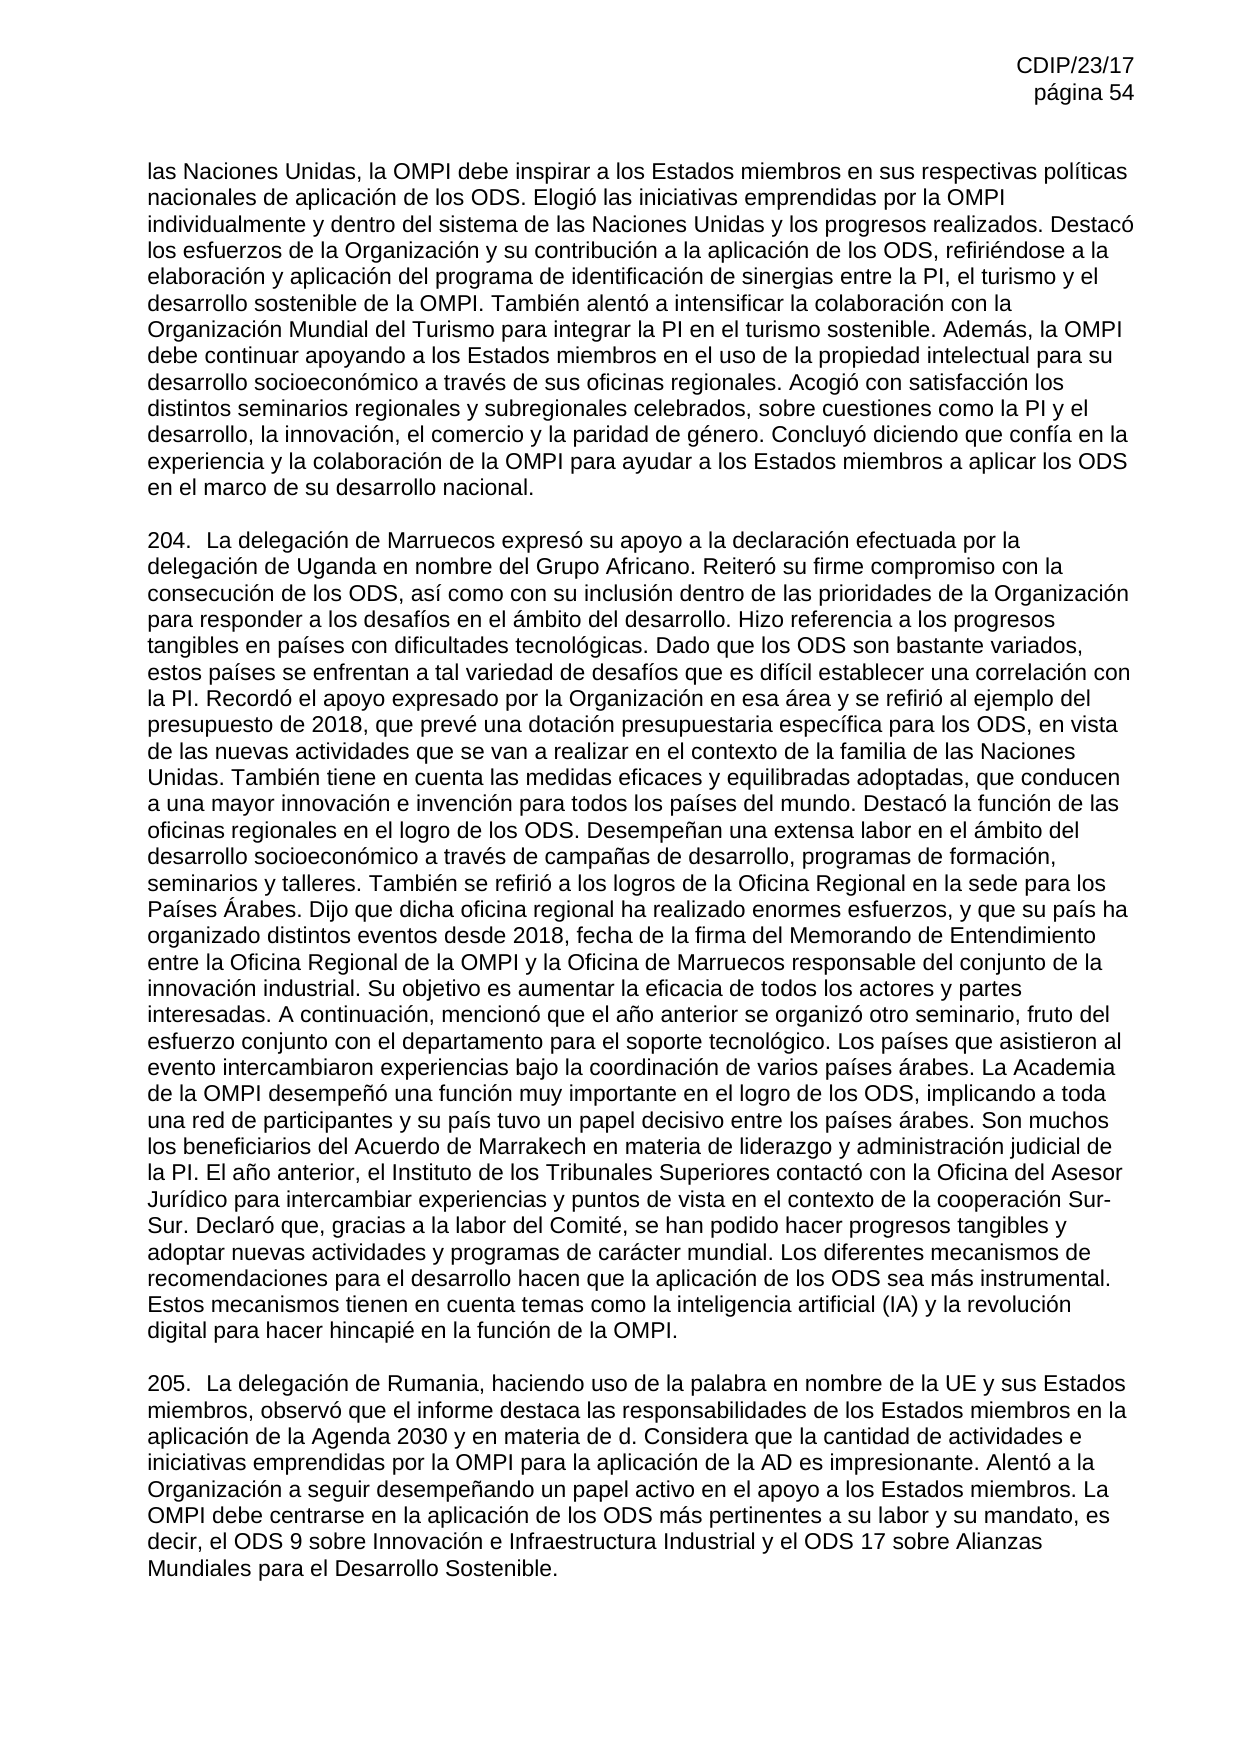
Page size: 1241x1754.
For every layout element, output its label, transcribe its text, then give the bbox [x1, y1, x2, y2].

list La delegación de Marruecos expresó su apoyo a la declaración efectuada por la delegación de Uganda en nombre del Grupo Africano. Reiteró su firme compromiso con la consecución de los ODS, así como con su inclusión dentro de las prioridades de la Organización para responder a los desafíos en el ámbito del desarrollo. Hizo referencia a los progresos tangibles en países con dificultades tecnológicas. Dado que los ODS son bastante variados, estos países se enfrentan a tal variedad de desafíos que es difícil establecer una correlación con la PI. Recordó el apoyo expresado por la Organización en esa área y se refirió al ejemplo del presupuesto de 2018, que prevé una dotación presupuestaria específica para los ODS, en vista de las nuevas actividades que se van a realizar en el contexto de la familia de las Naciones Unidas. También tiene en cuenta las medidas eficaces y equilibradas adoptadas, que conducen a una mayor innovación e invención para todos los países del mundo. Destacó la función de las oficinas regionales en el logro de los ODS. Desempeñan una extensa labor en el ámbito del desarrollo socioeconómico a través de campañas de desarrollo, programas de formación, seminarios y talleres. También se refirió a los logros de la Oficina Regional en la sede para los Países Árabes. Dijo que dicha oficina regional ha realizado enormes esfuerzos, y que su país ha organizado distintos eventos desde 2018, fecha de la firma del Memorando de Entendimiento entre la Oficina Regional de la OMPI y la Oficina de Marruecos responsable del conjunto de la innovación industrial. Su objetivo es aumentar la eficacia de todos los actores y partes interesadas. A continuación, mencionó que el año anterior se organizó otro seminario, fruto del esfuerzo conjunto con el departamento para el soporte tecnológico. Los países que asistieron al evento intercambiaron experiencias bajo la coordinación de varios países árabes. La Academia de la OMPI desempeñó una función muy importante en el logro de los ODS, implicando a toda una red de participantes y su país tuvo un papel decisivo entre los países árabes. Son muchos los beneficiarios del Acuerdo de Marrakech en materia de liderazgo y administración judicial de la PI. El año anterior, el Instituto de los Tribunales Superiores contactó con la Oficina del Asesor Jurídico para intercambiar experiencias y puntos de vista en el contexto de la cooperación Sur-Sur. Declaró que, gracias a la labor del Comité, se han podido hacer progresos tangibles y adoptar nuevas actividades y programas de carácter mundial. Los diferentes mecanismos de recomendaciones para el desarrollo hacen que la aplicación de los ODS sea más instrumental. Estos mecanismos tienen en cuenta temas como la inteligencia artificial (IA) y la revolución digital para hacer hincapié en la función de la OMPI. [147, 527, 1134, 1344]
list La delegación de Rumania, haciendo uso de la palabra en nombre de la UE y sus Estados miembros, observó que el informe destaca las responsabilidades de los Estados miembros en la aplicación de la Agenda 2030 y en materia de d. Considera que la cantidad de actividades e iniciativas emprendidas por la OMPI para la aplicación de la AD es impresionante. Alentó a la Organización a seguir desempeñando un papel activo en el apoyo a los Estados miembros. La OMPI debe centrarse en la aplicación de los ODS más pertinentes a su labor y su mandato, es decir, el ODS 9 sobre Innovación e Infraestructura Industrial y el ODS 17 sobre Alianzas Mundiales para el Desarrollo Sostenible. [147, 1370, 1134, 1581]
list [147, 158, 1134, 501]
